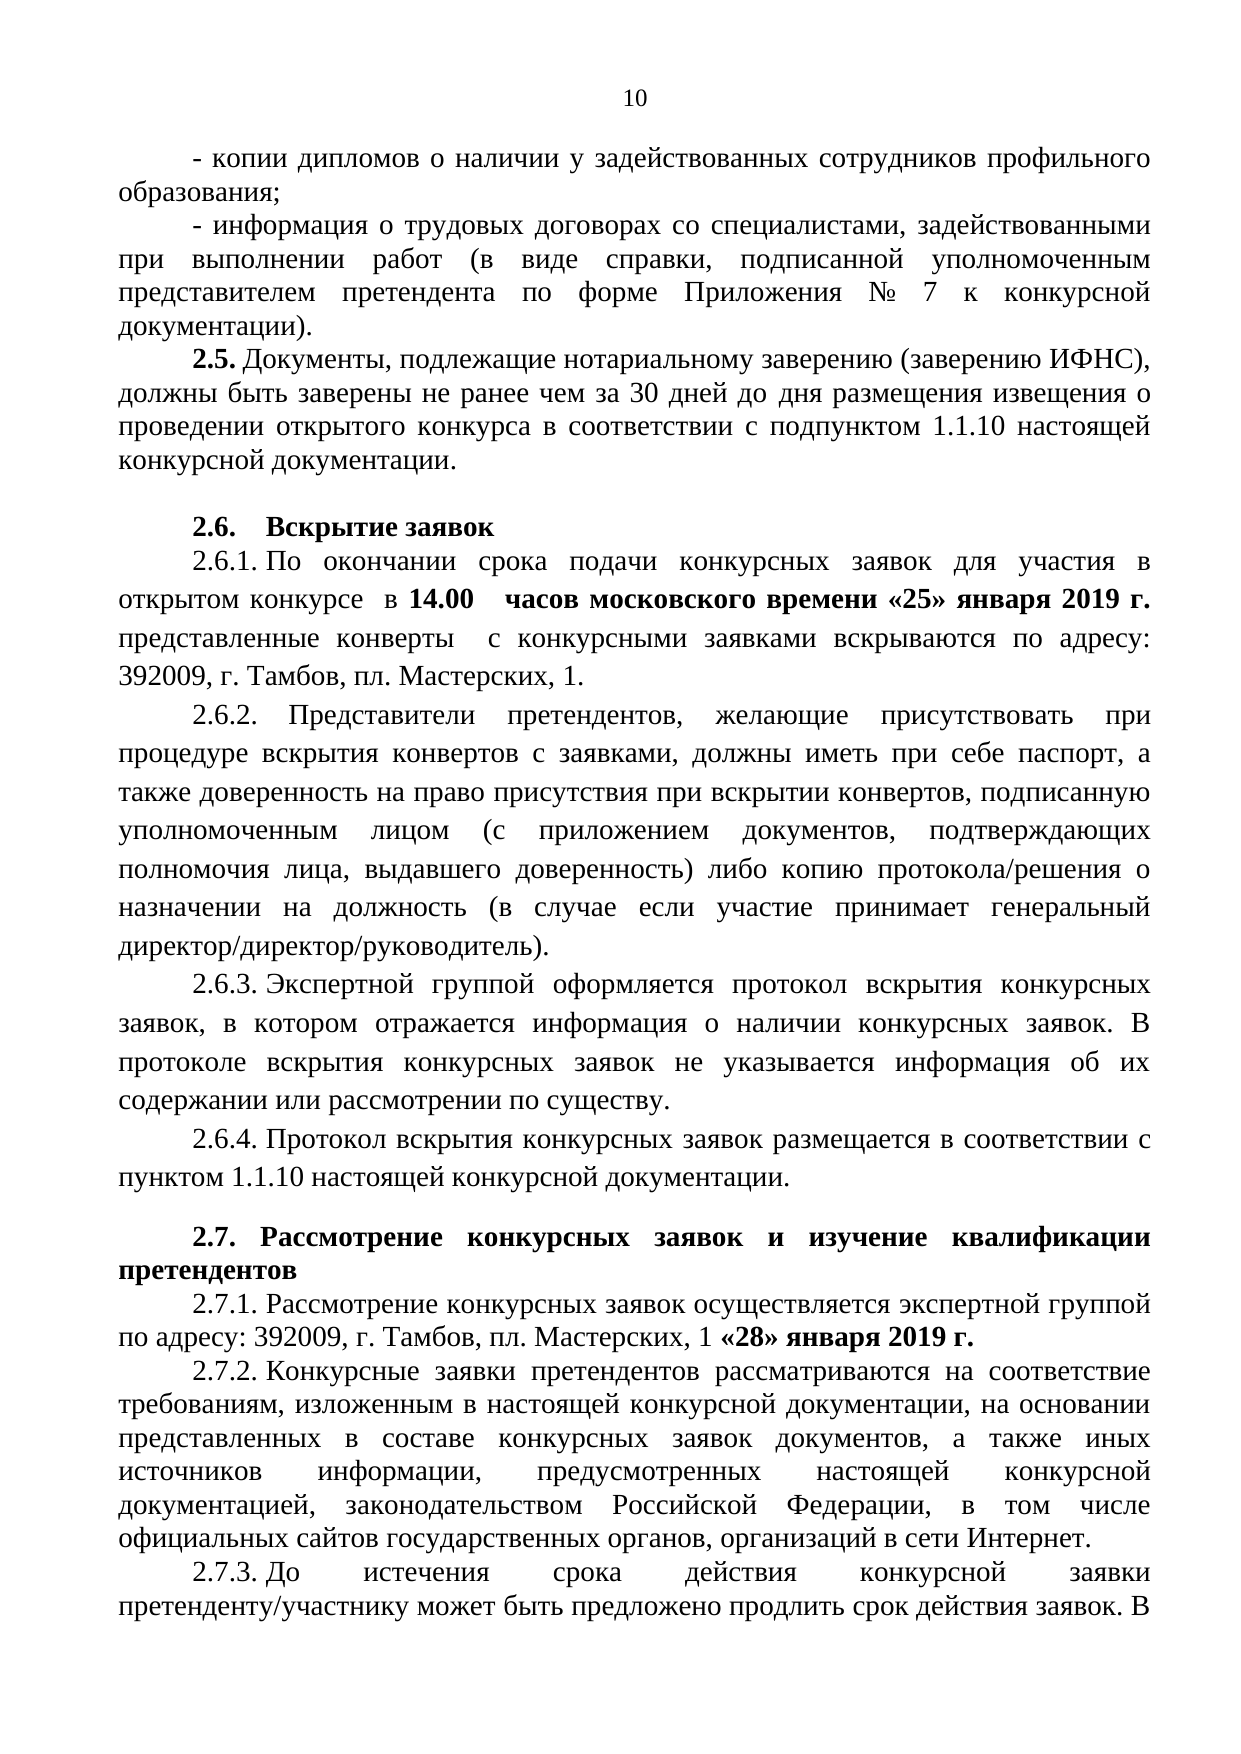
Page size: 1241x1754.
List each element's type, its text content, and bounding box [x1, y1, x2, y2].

text 2.6. Вскрытие заявок [118, 509, 1152, 543]
list 2.6.3. Экспертной группой оформляется протокол вскрытия конкурсных заявок, в котором отражается информация о наличии конкурсных заявок. В протоколе вскрытия конкурсных заявок не указывается информация об их содержании или рассмотрении по существу. [118, 967, 1152, 1116]
text - копии дипломов о наличии у задействованных сотрудников профильного образования; [118, 140, 1152, 207]
list 2.6.4. Протокол вскрытия конкурсных заявок размещается в соответствии с пунктом 1.1.10 настоящей конкурсной документации. [118, 1121, 1152, 1193]
list Конкурсные заявки претендентов рассматриваются на соответствие требованиям, изложенным в настоящей конкурсной документации, на основании представленных в составе конкурсных заявок документов, а также иных источников информации, предусмотренных настоящей конкурсной документацией, законодательством Российской Федерации, в том числе официальных сайтов государственных органов, организаций в сети Интернет. [118, 1353, 1152, 1554]
list 2.6.2. Представители претендентов, желающие присутствовать при процедуре вскрытия конвертов с заявками, должны иметь при себе паспорт, а также доверенность на право присутствия при вскрытии конвертов, подписанную уполномоченным лицом (с приложением документов, подтверждающих полномочия лица, выдавшего доверенность) либо копию протокола/решения о назначении на должность (в случае если участие принимает генеральный директор/директор/руководитель). [118, 697, 1152, 962]
text 2.5. Документы, подлежащие нотариальному заверению (заверению ИФНС), должны быть заверены не ранее чем за 30 дней до дня размещения извещения о проведении открытого конкурса в соответствии с подпунктом 1.1.10 настоящей конкурсной документации. [118, 341, 1152, 476]
list 2.6.1. По окончании срока подачи конкурсных заявок для участия в открытом конкурсе в 14.00 часов московского времени «25» января 2019 г. представленные конверты с конкурсными заявками вскрываются по адресу: 392009, г. Тамбов, пл. Мастерских, 1. [118, 543, 1152, 692]
list Рассмотрение конкурсных заявок осуществляется экспертной группой по адресу: 392009, г. Тамбов, пл. Мастерских, 1 «28» января 2019 г. [118, 1286, 1152, 1353]
text - информация о трудовых договорах со специалистами, задействованными при выполнении работ (в виде справки, подписанной уполномоченным представителем претендента по форме Приложения № 7 к конкурсной документации). [118, 207, 1152, 341]
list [118, 1554, 1152, 1621]
text 2.7. Рассмотрение конкурсных заявок и изучение квалификации претендентов [118, 1219, 1152, 1286]
